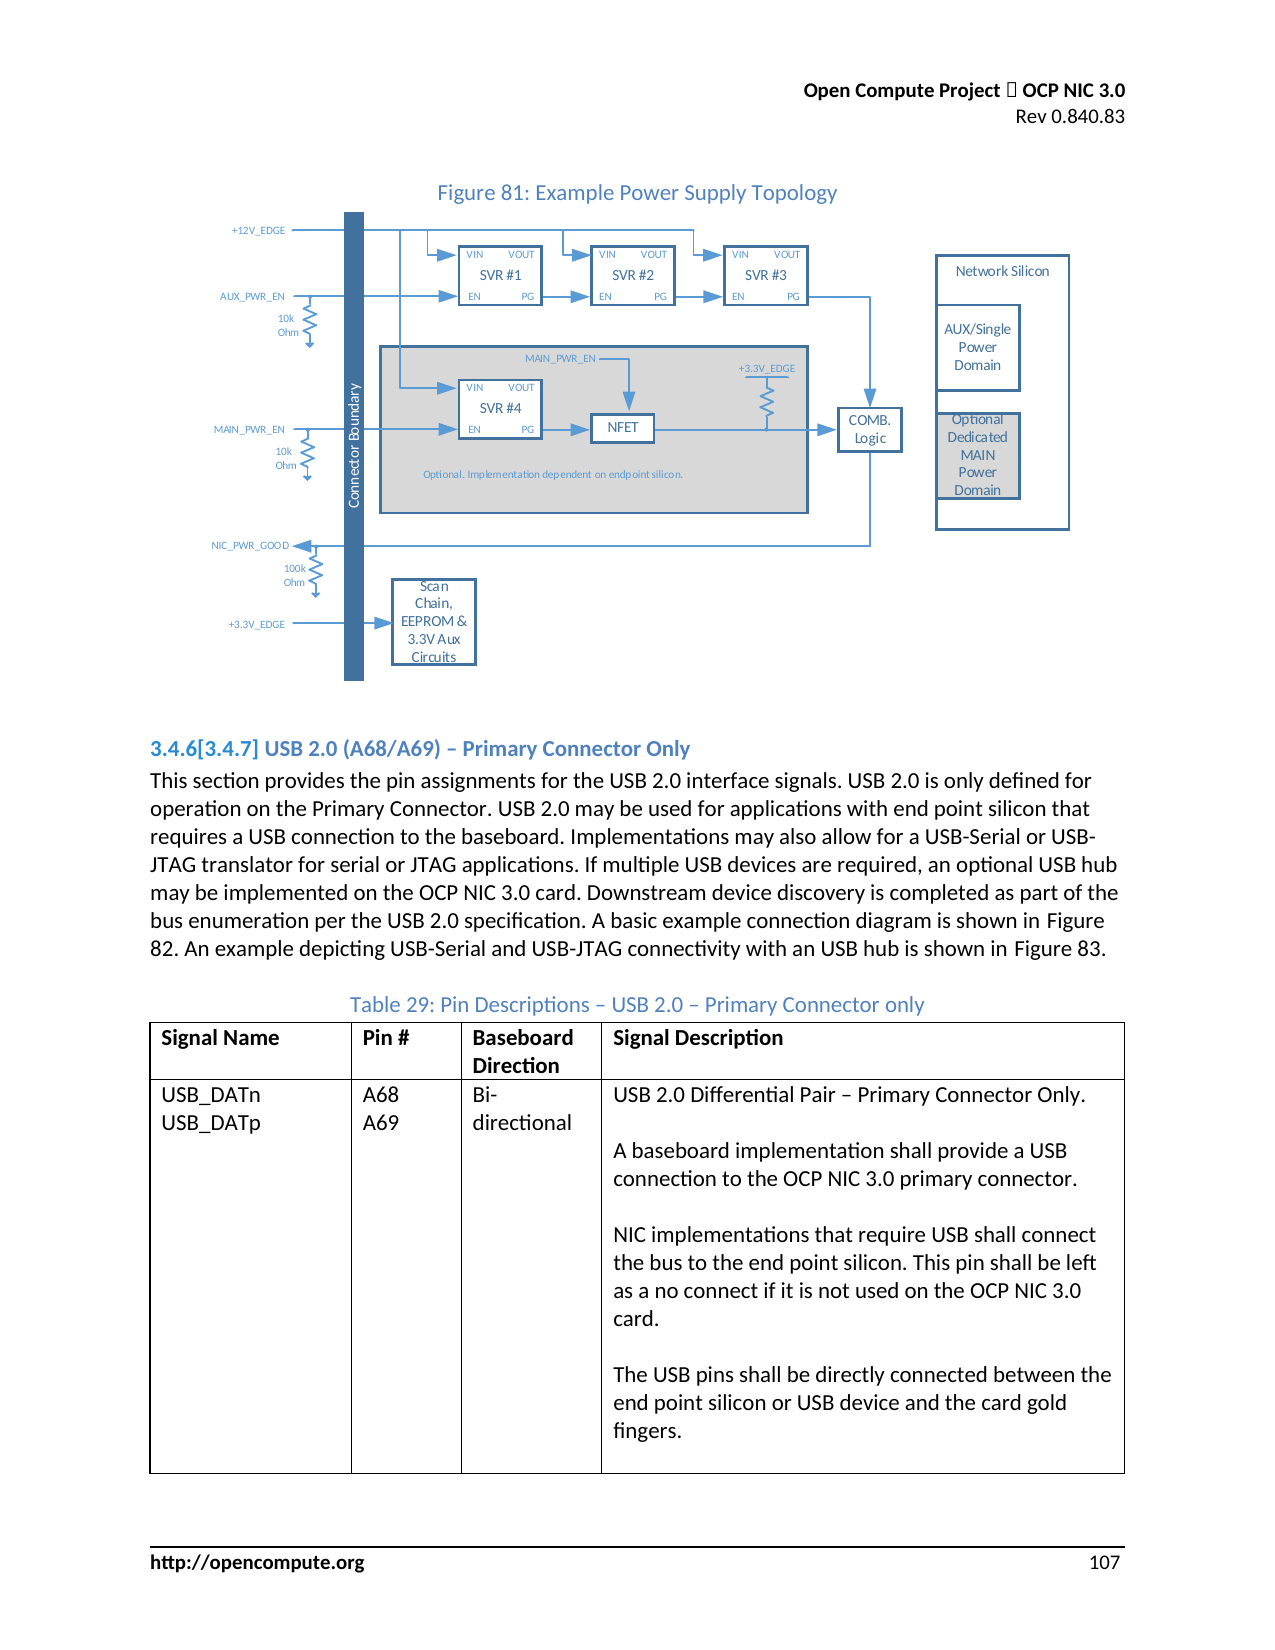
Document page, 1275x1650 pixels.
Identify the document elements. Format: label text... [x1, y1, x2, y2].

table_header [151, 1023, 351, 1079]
text Figure 81: Example Power Supply Topology [150, 178, 1125, 206]
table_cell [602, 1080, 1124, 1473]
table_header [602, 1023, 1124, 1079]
subtitle USB 2.0 (A68/A69) – Primary Connector Only [150, 734, 1125, 762]
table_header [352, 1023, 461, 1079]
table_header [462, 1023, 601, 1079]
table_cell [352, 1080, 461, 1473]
text This section provides the pin assignments for the USB 2.0 interface signals. USB 2.0 is only defined for operation on the Primary Connector. USB 2.0 may be used for applications with end point silicon that requires a USB connection to the baseboard. Implementations may also allow for a USB-Serial or USB-JTAG translator for serial or JTAG applications. If multiple USB devices are required, an optional USB hub may be implemented on the OCP NIC 3.0 card. Downstream device discovery is completed as part of the bus enumeration per the USB 2.0 specification. A basic example connection diagram is shown in Figure 82. An example depicting USB-Serial and USB-JTAG connectivity with an USB hub is shown in Figure 83. [150, 766, 1125, 962]
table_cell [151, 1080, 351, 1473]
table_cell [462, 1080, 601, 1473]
text Table : Pin Descriptions – USB 2.0 – Primary Connector only [150, 990, 1125, 1018]
